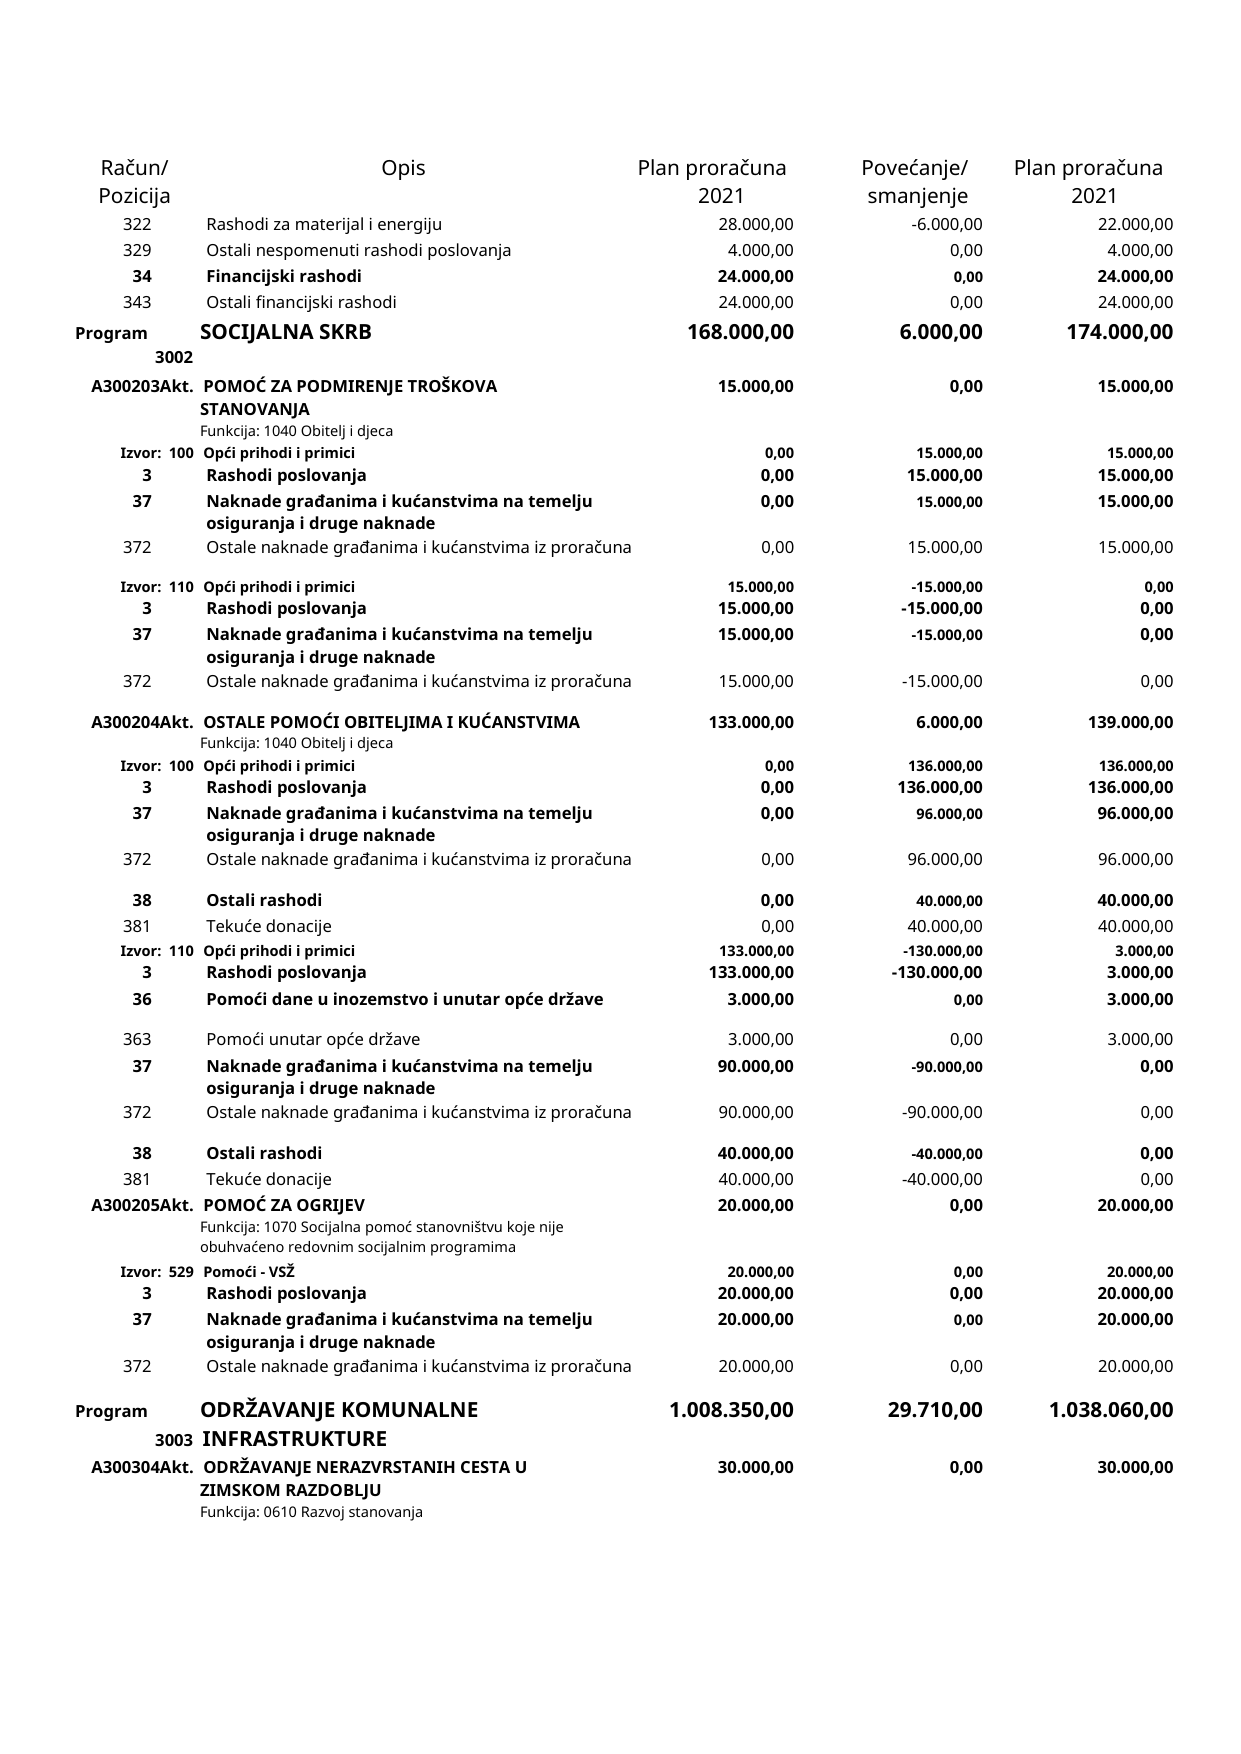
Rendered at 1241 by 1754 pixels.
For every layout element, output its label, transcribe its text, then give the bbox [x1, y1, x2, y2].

text Izvor: 110 Opći prihodi i primici 133.000,00 -130.000,00 3.000,00 [75, 941, 1165, 961]
text osiguranja i druge naknade [75, 645, 1165, 668]
text STANOVANJA [75, 397, 1165, 420]
text osiguranja i druge naknade [75, 1331, 1165, 1353]
text 343 Ostali financijski rashodi 24.000,00 0,00 24.000,00 [75, 291, 1165, 313]
text Funkcija: 1070 Socijalna pomoć stanovništvu koje nije [75, 1217, 1165, 1237]
text Izvor: 529 Pomoći - VSŽ 20.000,00 0,00 20.000,00 [75, 1262, 1165, 1282]
text Funkcija: 1040 Obitelj i djeca [75, 421, 1165, 441]
text 3 Rashodi poslovanja 20.000,00 0,00 20.000,00 [75, 1282, 1165, 1304]
text 37 Naknade građanima i kućanstvima na temelju 0,00 96.000,00 96.000,00 [75, 801, 1165, 824]
text ZIMSKOM RAZDOBLJU [75, 1478, 1165, 1501]
text 372 Ostale naknade građanima i kućanstvima iz proračuna 0,00 96.000,00 96.000,00 [75, 848, 1165, 871]
text 37 Naknade građanima i kućanstvima na temelju 20.000,00 0,00 20.000,00 [75, 1308, 1165, 1331]
text Izvor: 100 Opći prihodi i primici 0,00 15.000,00 15.000,00 [75, 443, 1165, 463]
text 3 Rashodi poslovanja 15.000,00 -15.000,00 0,00 [75, 597, 1165, 619]
text Program SOCIJALNA SKRB 168.000,00 6.000,00 174.000,00 [75, 317, 1165, 345]
text 329 Ostali nespomenuti rashodi poslovanja 4.000,00 0,00 4.000,00 [75, 238, 1165, 261]
text 3002 [75, 345, 1165, 368]
text 372 Ostale naknade građanima i kućanstvima iz proračuna 20.000,00 0,00 20.000,00 [75, 1354, 1165, 1377]
text A300203Akt. POMOĆ ZA PODMIRENJE TROŠKOVA 15.000,00 0,00 15.000,00 [75, 374, 1165, 397]
text 372 Ostale naknade građanima i kućanstvima iz proračuna 15.000,00 -15.000,00 0,00 [75, 669, 1165, 692]
text 38 Ostali rashodi 40.000,00 -40.000,00 0,00 [75, 1142, 1165, 1164]
text osiguranja i druge naknade [75, 824, 1165, 847]
text 3003 INFRASTRUKTURE [75, 1424, 1165, 1452]
text 381 Tekuće donacije 0,00 40.000,00 40.000,00 [75, 915, 1165, 938]
text osiguranja i druge naknade [75, 1077, 1165, 1099]
text 37 Naknade građanima i kućanstvima na temelju 0,00 15.000,00 15.000,00 [75, 489, 1165, 512]
text 37 Naknade građanima i kućanstvima na temelju 90.000,00 -90.000,00 0,00 [75, 1054, 1165, 1077]
text A300304Akt. ODRŽAVANJE NERAZVRSTANIH CESTA U 30.000,00 0,00 30.000,00 [75, 1455, 1165, 1478]
text Pozicija 2021 smanjenje 2021 [75, 181, 1165, 209]
text 363 Pomoći unutar opće države 3.000,00 0,00 3.000,00 [75, 1028, 1165, 1051]
text 372 Ostale naknade građanima i kućanstvima iz proračuna 90.000,00 -90.000,00 0,00 [75, 1101, 1165, 1123]
text A300205Akt. POMOĆ ZA OGRIJEV 20.000,00 0,00 20.000,00 [75, 1194, 1165, 1217]
text 372 Ostale naknade građanima i kućanstvima iz proračuna 0,00 15.000,00 15.000,00 [75, 536, 1165, 558]
text 3 Rashodi poslovanja 0,00 15.000,00 15.000,00 [75, 463, 1165, 486]
text 36 Pomoći dane u inozemstvo i unutar opće države 3.000,00 0,00 3.000,00 [75, 987, 1165, 1010]
text 3 Rashodi poslovanja 0,00 136.000,00 136.000,00 [75, 775, 1165, 798]
text Račun/ Opis Plan proračuna Povećanje/ Plan proračuna [75, 153, 1165, 181]
text 38 Ostali rashodi 0,00 40.000,00 40.000,00 [75, 889, 1165, 912]
text Funkcija: 0610 Razvoj stanovanja [75, 1502, 1165, 1522]
text 37 Naknade građanima i kućanstvima na temelju 15.000,00 -15.000,00 0,00 [75, 623, 1165, 645]
text obuhvaćeno redovnim socijalnim programima [75, 1237, 1165, 1256]
text Izvor: 100 Opći prihodi i primici 0,00 136.000,00 136.000,00 [75, 755, 1165, 775]
text 34 Financijski rashodi 24.000,00 0,00 24.000,00 [75, 264, 1165, 287]
text A300204Akt. OSTALE POMOĆI OBITELJIMA I KUĆANSTVIMA 133.000,00 6.000,00 139.000,00 [75, 710, 1165, 733]
text Program ODRŽAVANJE KOMUNALNE 1.008.350,00 29.710,00 1.038.060,00 [75, 1395, 1165, 1424]
text osiguranja i druge naknade [75, 512, 1165, 535]
text 3 Rashodi poslovanja 133.000,00 -130.000,00 3.000,00 [75, 961, 1165, 984]
text Izvor: 110 Opći prihodi i primici 15.000,00 -15.000,00 0,00 [75, 577, 1165, 597]
text Funkcija: 1040 Obitelj i djeca [75, 733, 1165, 753]
text 381 Tekuće donacije 40.000,00 -40.000,00 0,00 [75, 1168, 1165, 1190]
text 322 Rashodi za materijal i energiju 28.000,00 -6.000,00 22.000,00 [75, 212, 1165, 235]
